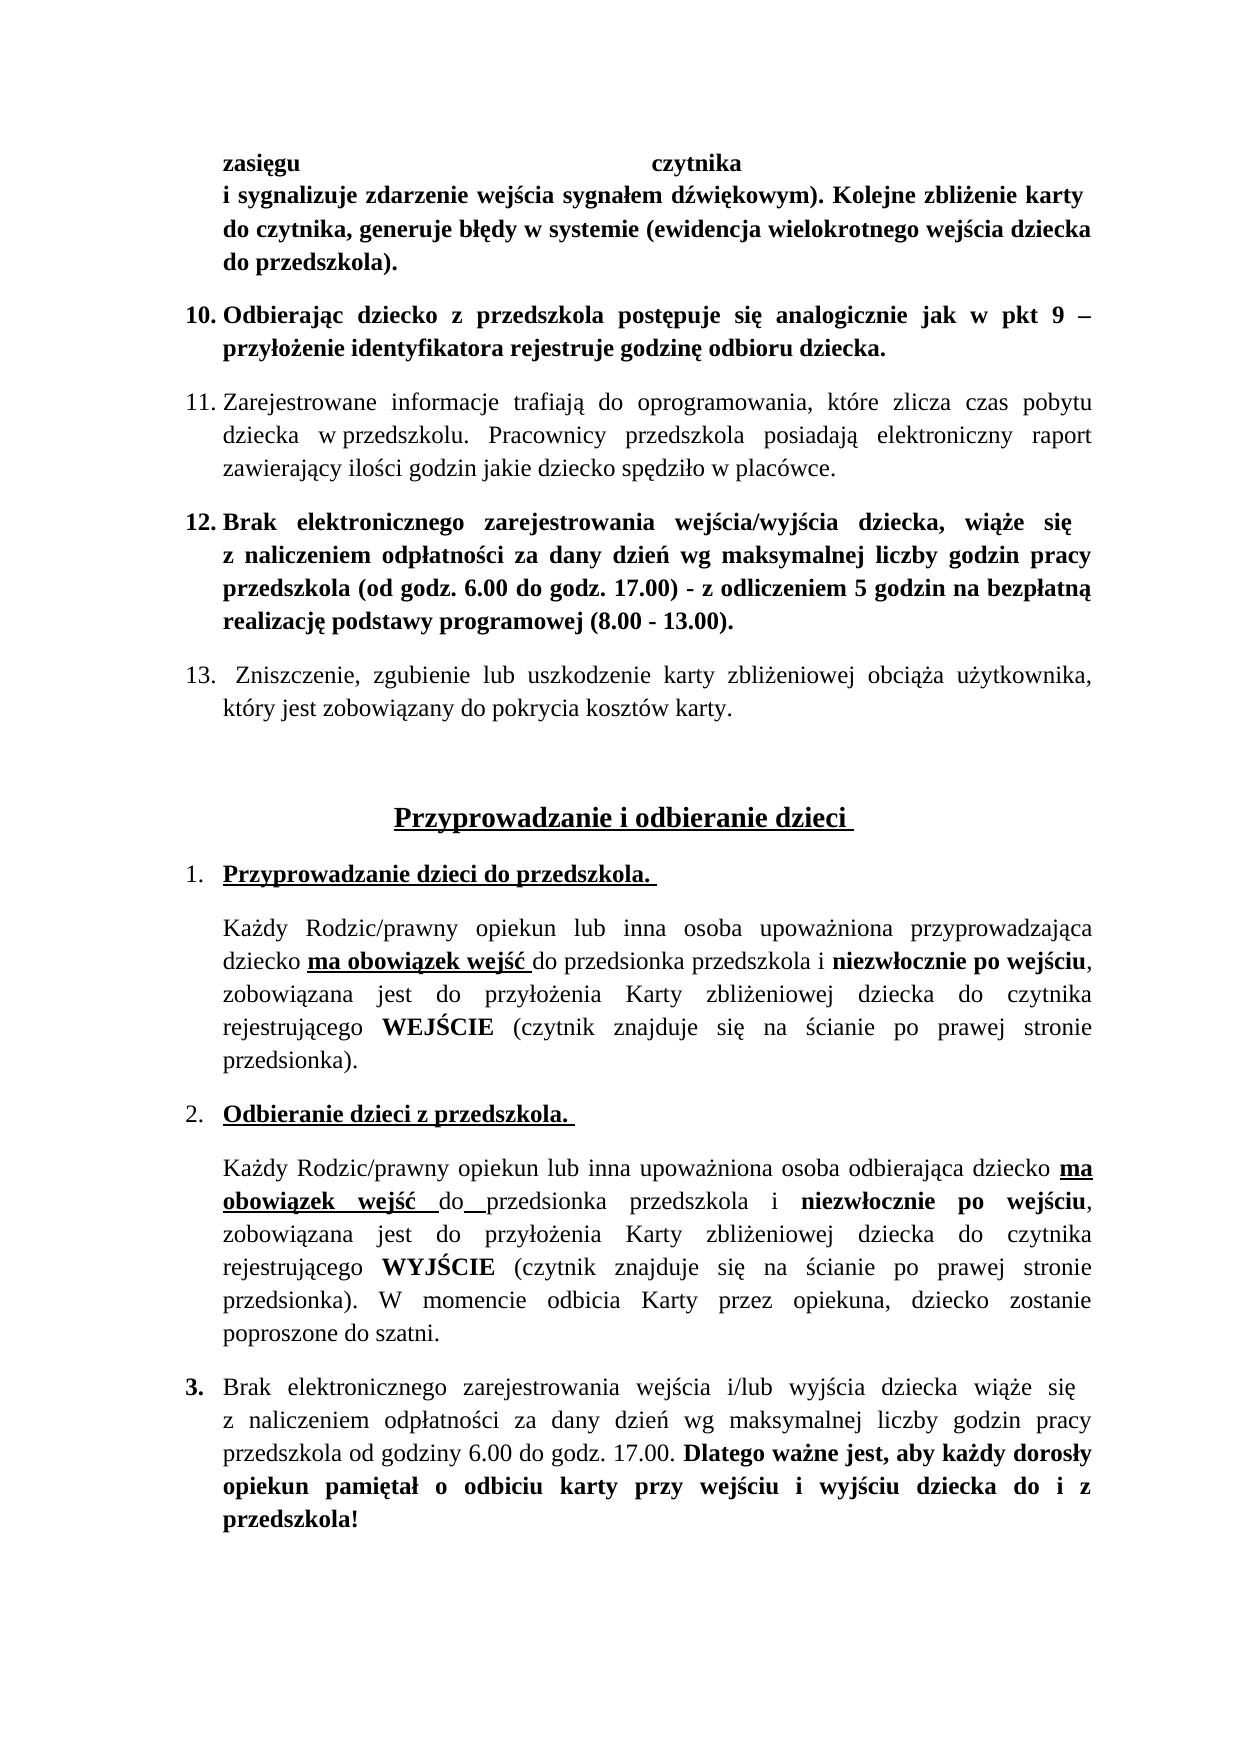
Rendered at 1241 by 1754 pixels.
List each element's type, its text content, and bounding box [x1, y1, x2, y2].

list Brak elektronicznego zarejestrowania wejścia i/lub wyjścia dziecka wiąże się z naliczeniem odpłatności za dany dzień wg maksymalnej liczby godzin pracy przedszkola od godziny 6.00 do godz. 17.00. Dlatego ważne jest, aby każdy dorosły opiekun pamiętał o odbiciu karty przy wejściu i wyjściu dziecka do i z przedszkola! [185, 1372, 1093, 1533]
text Każdy Rodzic/prawny opiekun lub inna upoważniona osoba odbierająca dziecko ma obowiązek wejść do przedsionka przedszkola i niezwłocznie po wejściu, zobowiązana jest do przyłożenia Karty zbliżeniowej dziecka do czytnika rejestrującego WYJŚCIE (czytnik znajduje się na ścianie po prawej stronie przedsionka). W momencie odbicia Karty przez opiekuna, dziecko zostanie poproszone do szatni. [223, 1153, 1093, 1347]
text Każdy Rodzic/prawny opiekun lub inna osoba upoważniona przyprowadzająca dziecko ma obowiązek wejść do przedsionka przedszkola i niezwłocznie po wejściu, zobowiązana jest do przyłożenia Karty zbliżeniowej dziecka do czytnika rejestrującego WEJŚCIE (czytnik znajduje się na ścianie po prawej stronie przedsionka). [223, 913, 1093, 1074]
list Przyprowadzanie dzieci do przedszkola. [185, 859, 1093, 888]
list Odbieranie dzieci z przedszkola. [185, 1099, 1093, 1128]
list Zarejestrowane informacje trafiają do oprogramowania, które zlicza czas pobytu dziecka w przedszkolu. Pracownicy przedszkola posiadają elektroniczny raport zawierający ilości godzin jakie dziecko spędziło w placówce. [185, 387, 1093, 482]
text Przyprowadzanie i odbieranie dzieci [148, 800, 1093, 834]
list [185, 148, 1093, 275]
list Zniszczenie, zgubienie lub uszkodzenie karty zbliżeniowej obciąża użytkownika, który jest zobowiązany do pokrycia kosztów karty. [185, 660, 1093, 722]
list Odbierając dziecko z przedszkola postępuje się analogicznie jak w pkt 9 – przyłożenie identyfikatora rejestruje godzinę odbioru dziecka. [185, 301, 1093, 362]
list Brak elektronicznego zarejestrowania wejścia/wyjścia dziecka, wiąże się z naliczeniem odpłatności za dany dzień wg maksymalnej liczby godzin pracy przedszkola (od godz. 6.00 do godz. 17.00) - z odliczeniem 5 godzin na bezpłatną realizację podstawy programowej (8.00 - 13.00). [185, 507, 1093, 635]
